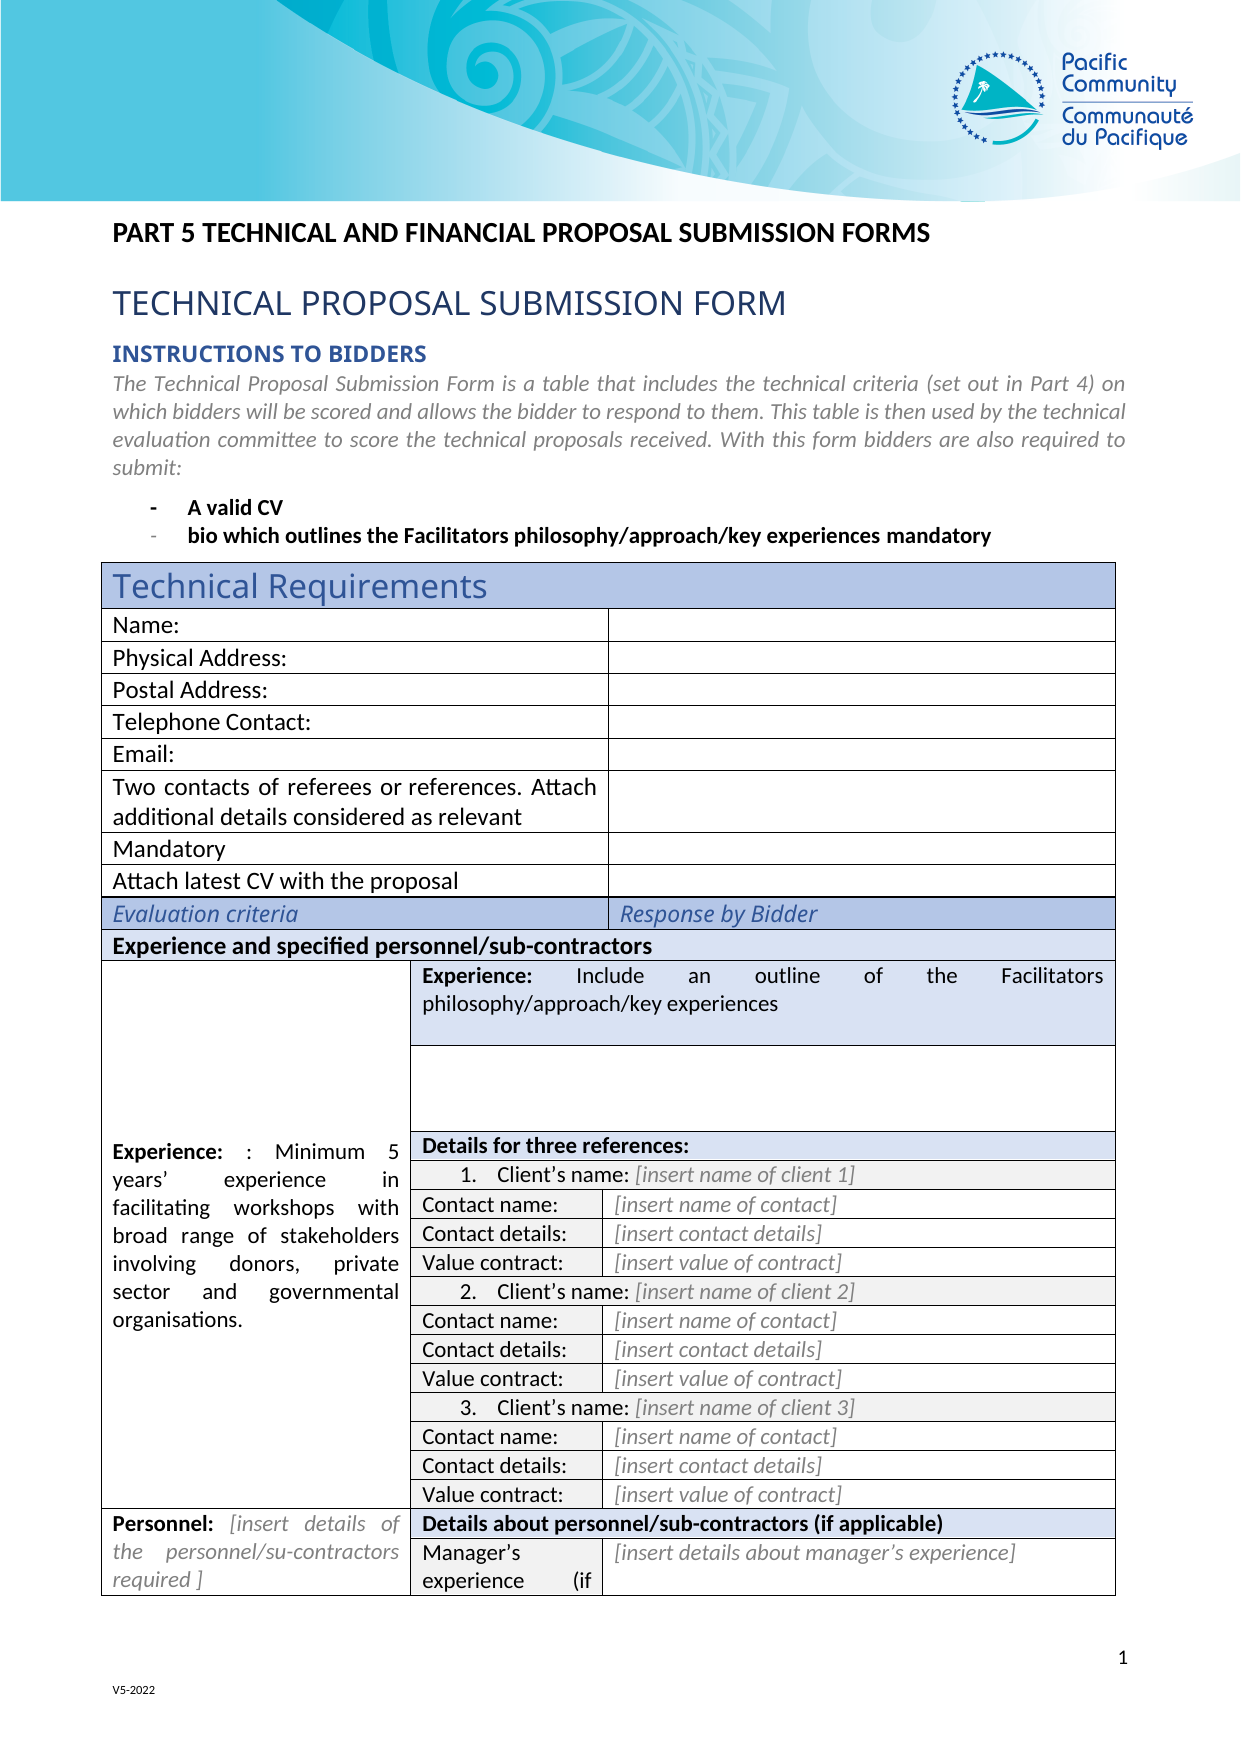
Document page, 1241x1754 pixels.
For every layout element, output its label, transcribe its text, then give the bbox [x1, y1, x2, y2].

table_cell [603, 1248, 1115, 1276]
table_cell Value contract: [411, 1364, 602, 1392]
list bio which outlines the Facilitators philosophy/approach/key experiences mandatory [150, 521, 1009, 549]
subtitle TECHNICAL PROPOSAL SUBMISSION FORM [112, 279, 1128, 325]
table_cell [609, 833, 1115, 864]
table_cell Experience: Include an outline of the Facilitators philosophy/approach/key experiences [411, 961, 1115, 1045]
picture [0, 0, 1241, 202]
table_cell [603, 1451, 1115, 1479]
table_cell [603, 1539, 1115, 1594]
table_cell [603, 1335, 1115, 1363]
table_cell Contact name: [411, 1422, 602, 1450]
table_cell Email: [102, 739, 608, 770]
table_cell Personnel: [102, 1509, 410, 1594]
table_cell Client’s name: [411, 1161, 1115, 1189]
subtitle INSTRUCTIONS TO BIDDERS [112, 337, 1128, 369]
table_cell Experience and specified personnel/sub-contractors [102, 930, 1115, 960]
table_cell Contact details: [411, 1451, 602, 1479]
subtitle PART 5 TECHNICAL AND FINANCIAL PROPOSAL SUBMISSION FORMS [112, 214, 1128, 249]
table_cell Response by Bidder [609, 898, 1115, 929]
table_cell Name: [102, 609, 608, 641]
table_cell Value contract: [411, 1480, 602, 1508]
table_cell [603, 1422, 1115, 1450]
table_cell Contact name: [411, 1190, 602, 1218]
table_cell [609, 865, 1115, 896]
list A valid CV [150, 493, 1009, 521]
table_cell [411, 1539, 602, 1594]
table_cell Physical Address: [102, 642, 608, 673]
table_cell Experience: [102, 961, 410, 1508]
table_cell [609, 706, 1115, 737]
table_cell [609, 642, 1115, 673]
table_cell [603, 1306, 1115, 1334]
table_cell Details for three references: [411, 1132, 1115, 1159]
table_cell [609, 771, 1115, 832]
table_cell [609, 739, 1115, 770]
table_cell Client’s name: [411, 1277, 1115, 1305]
table_cell Contact details: [411, 1335, 602, 1363]
table_cell Attach latest CV with the proposal [102, 865, 608, 896]
table_cell Details about personnel/sub-contractors (if applicable) [411, 1509, 1115, 1537]
table_cell Contact name: [411, 1306, 602, 1334]
table_cell [603, 1364, 1115, 1392]
table_cell [411, 1046, 1115, 1131]
table_cell [603, 1190, 1115, 1218]
table_cell [603, 1480, 1115, 1508]
table_cell [609, 674, 1115, 705]
table_cell Two contacts of referees or references. Attach additional details considered as relevant [102, 771, 608, 832]
table_cell Client’s name: [411, 1393, 1115, 1421]
table_cell Evaluation criteria [102, 898, 608, 929]
table_cell [609, 609, 1115, 641]
table_cell Postal Address: [102, 674, 608, 705]
table_cell [603, 1219, 1115, 1247]
table_cell Telephone Contact: [102, 706, 608, 737]
table_cell Mandatory [102, 833, 608, 864]
table_cell Contact details: [411, 1219, 602, 1247]
table_header Technical Requirements [102, 563, 1115, 608]
table_cell Value contract: [411, 1248, 602, 1276]
text The Technical Proposal Submission Form is a table that includes the technical criteria (set out in Part 4) on which bidders will be scored and allows the bidder to respond to them. This table is then used by the technical evaluation committee to score the technical proposals received. With this form bidders are also required to submit: [112, 369, 1128, 481]
